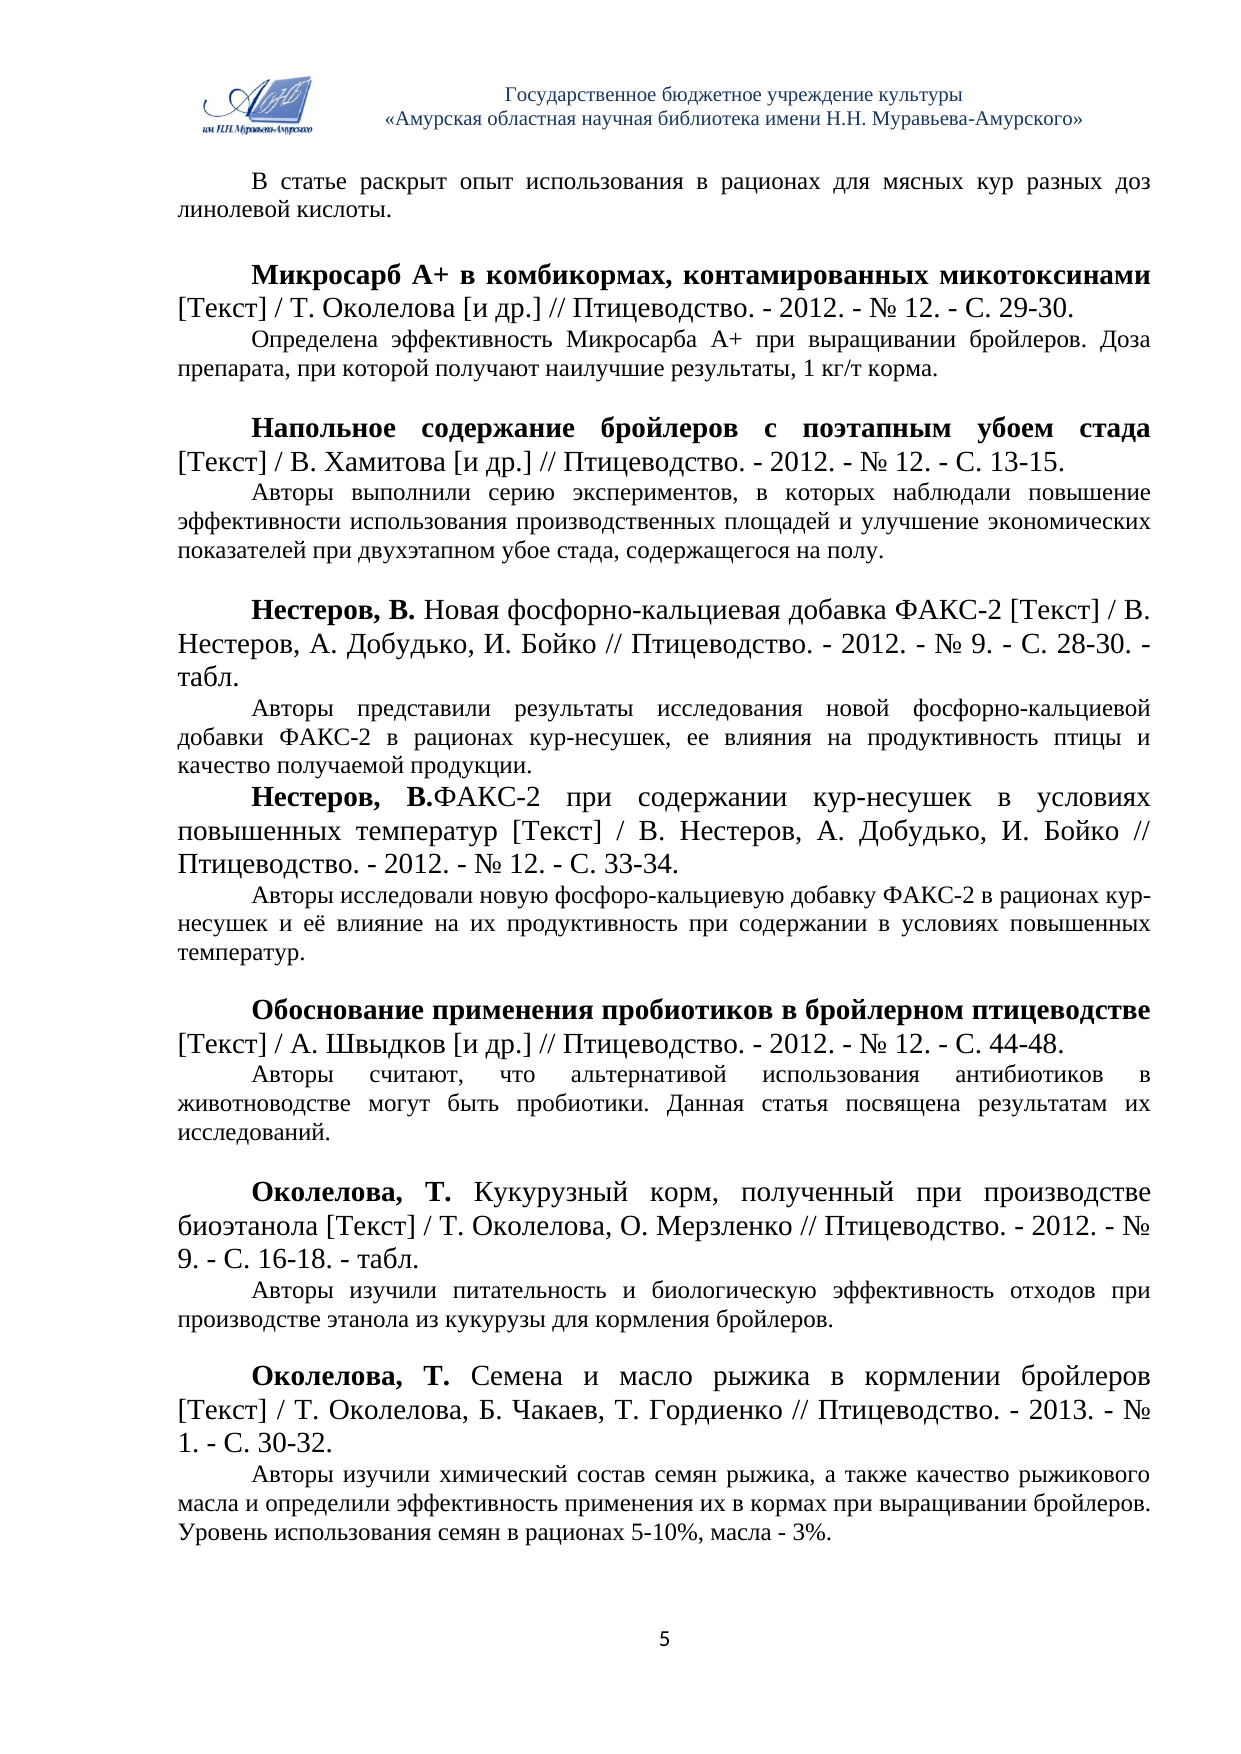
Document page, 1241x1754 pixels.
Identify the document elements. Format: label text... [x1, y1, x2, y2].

text В статье раскрыт опыт использования в рационах для мясных кур разных доз линолевой кислоты. [177, 166, 1152, 223]
text Напольное содержание бройлеров с поэтапным убоем стада [Текст] / В. Хамитова [и др.] // Птицеводство. - 2012. - № 12. - С. 13-15. [177, 410, 1152, 477]
text Определена эффективность Микросарба А+ при выращивании бройлеров. Доза препарата, при которой получают наилучшие результаты, 1 кг/т корма. [177, 324, 1152, 381]
text Микросарб А+ в комбикормах, контамированных микотоксинами [Текст] / Т. Околелова [и др.] // Птицеводство. - 2012. - № 12. - С. 29-30. [177, 257, 1152, 324]
text Нестеров, В.ФАКС-2 при содержании кур-несушек в условиях повышенных температур [Текст] / В. Нестеров, А. Добудько, И. Бойко // Птицеводство. - 2012. - № 12. - С. 33-34. [177, 779, 1152, 880]
text Авторы представили результаты исследования новой фосфорно-кальциевой добавки ФАКС-2 в рационах кур-несушек, ее влияния на продуктивность птицы и качество получаемой продукции. [177, 693, 1152, 779]
text Авторы исследовали новую фосфоро-кальциевую добавку ФАКС-2 в рационах кур-несушек и её влияние на их продуктивность при содержании в условиях повышенных температур. [177, 880, 1152, 966]
text Околелова, Т. Семена и масло рыжика в кормлении бройлеров [Текст] / Т. Околелова, Б. Чакаев, Т. Гордиенко // Птицеводство. - 2013. - № 1. - С. 30-32. [177, 1358, 1152, 1459]
picture [200, 73, 317, 138]
text Нестеров, В. Новая фосфорно-кальциевая добавка ФАКС-2 [Текст] / В. Нестеров, А. Добудько, И. Бойко // Птицеводство. - 2012. - № 9. - С. 28-30. - табл. [177, 592, 1152, 693]
text Авторы выполнили серию экспериментов, в которых наблюдали повышение эффективности использования производственных площадей и улучшение экономических показателей при двухэтапном убое стада, содержащегося на полу. [177, 477, 1152, 563]
text Околелова, Т. Кукурузный корм, полученный при производстве биоэтанола [Текст] / Т. Околелова, О. Мерзленко // Птицеводство. - 2012. - № 9. - С. 16-18. - табл. [177, 1174, 1152, 1275]
text Авторы изучили питательность и биологическую эффективность отходов при производстве этанола из кукурузы для кормления бройлеров. [177, 1275, 1152, 1332]
text Обоснование применения пробиотиков в бройлерном птицеводстве [Текст] / А. Швыдков [и др.] // Птицеводство. - 2012. - № 12. - С. 44-48. [177, 992, 1152, 1059]
text Авторы изучили химический состав семян рыжика, а также качество рыжикового масла и определили эффективность применения их в кормах при выращивании бройлеров. Уровень использования семян в рационах 5-10%, масла - 3%. [177, 1459, 1152, 1545]
text Авторы считают, что альтернативой использования антибиотиков в животноводстве могут быть пробиотики. Данная статья посвящена результатам их исследований. [177, 1059, 1152, 1146]
